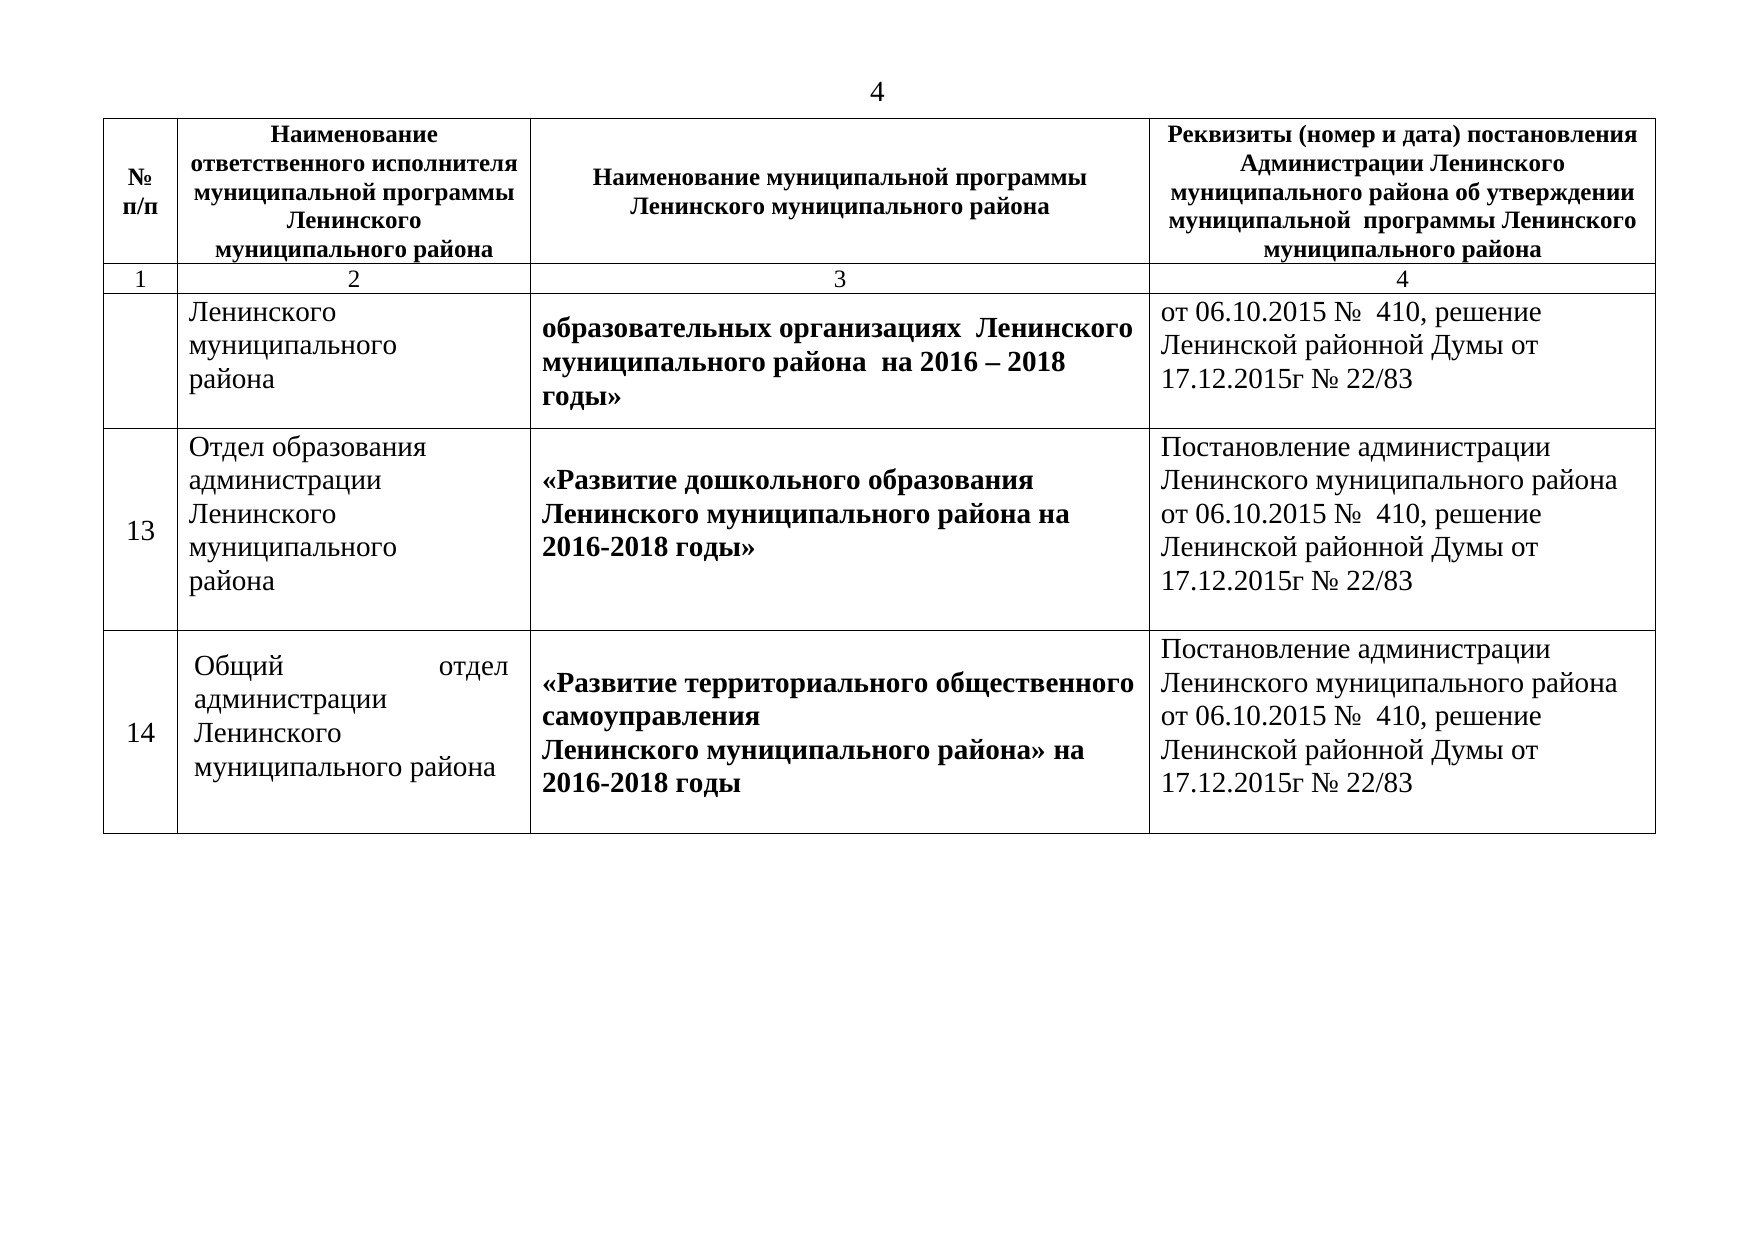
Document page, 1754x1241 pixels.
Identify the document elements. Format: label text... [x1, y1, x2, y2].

table_cell «Развитие дошкольного образования Ленинского муниципального района на 2016-2018 годы» [531, 429, 1149, 630]
table_cell 14 [104, 631, 177, 832]
table_header Наименование муниципальной программы Ленинского муниципального района [531, 119, 1149, 263]
table_header Реквизиты (номер и дата) постановления Администрации Ленинского муниципального района об утверждении муниципальной программы Ленинского муниципального района [1150, 119, 1655, 263]
table_cell 4 [1150, 264, 1655, 293]
table_cell Постановление администрации Ленинского муниципального района от 06.10.2015 № 410, решение Ленинской районной Думы от 17.12.2015г № 22/83 [1150, 631, 1655, 832]
table_cell 2 [178, 264, 530, 293]
table_cell 12 [104, 294, 177, 428]
table_header № п/п [104, 119, 177, 263]
table_cell Постановление администрации Ленинского муниципального района от 06.10.2015 № 410, решение Ленинской районной Думы от 17.12.2015г № 22/83 [1150, 429, 1655, 630]
table_cell «Комплекс мер по созданию безопасных условий для обучающихся в образовательных организациях Ленинского муниципального района на 2016 – 2018 годы» [531, 294, 1149, 428]
table_cell «Развитие территориального общественного самоуправления Ленинского муниципального района» на 2016-2018 годы [531, 631, 1149, 832]
table_cell Отдел образования администрации Ленинского муниципального района [178, 429, 530, 630]
table_cell Общий отдел администрации Ленинского муниципального района [178, 631, 530, 832]
table_cell 13 [104, 429, 177, 630]
table_header Наименование ответственного исполнителя муниципальной программы Ленинского муниципального района [178, 119, 530, 263]
table_cell 1 [104, 264, 177, 293]
table_cell 3 [531, 264, 1149, 293]
table_cell Постановление администрации Ленинского муниципального района от 06.10.2015 № 410, решение Ленинской районной Думы от 17.12.2015г № 22/83 [1150, 294, 1655, 428]
table_cell Отдел образования администрации Ленинского муниципального района [178, 294, 530, 428]
